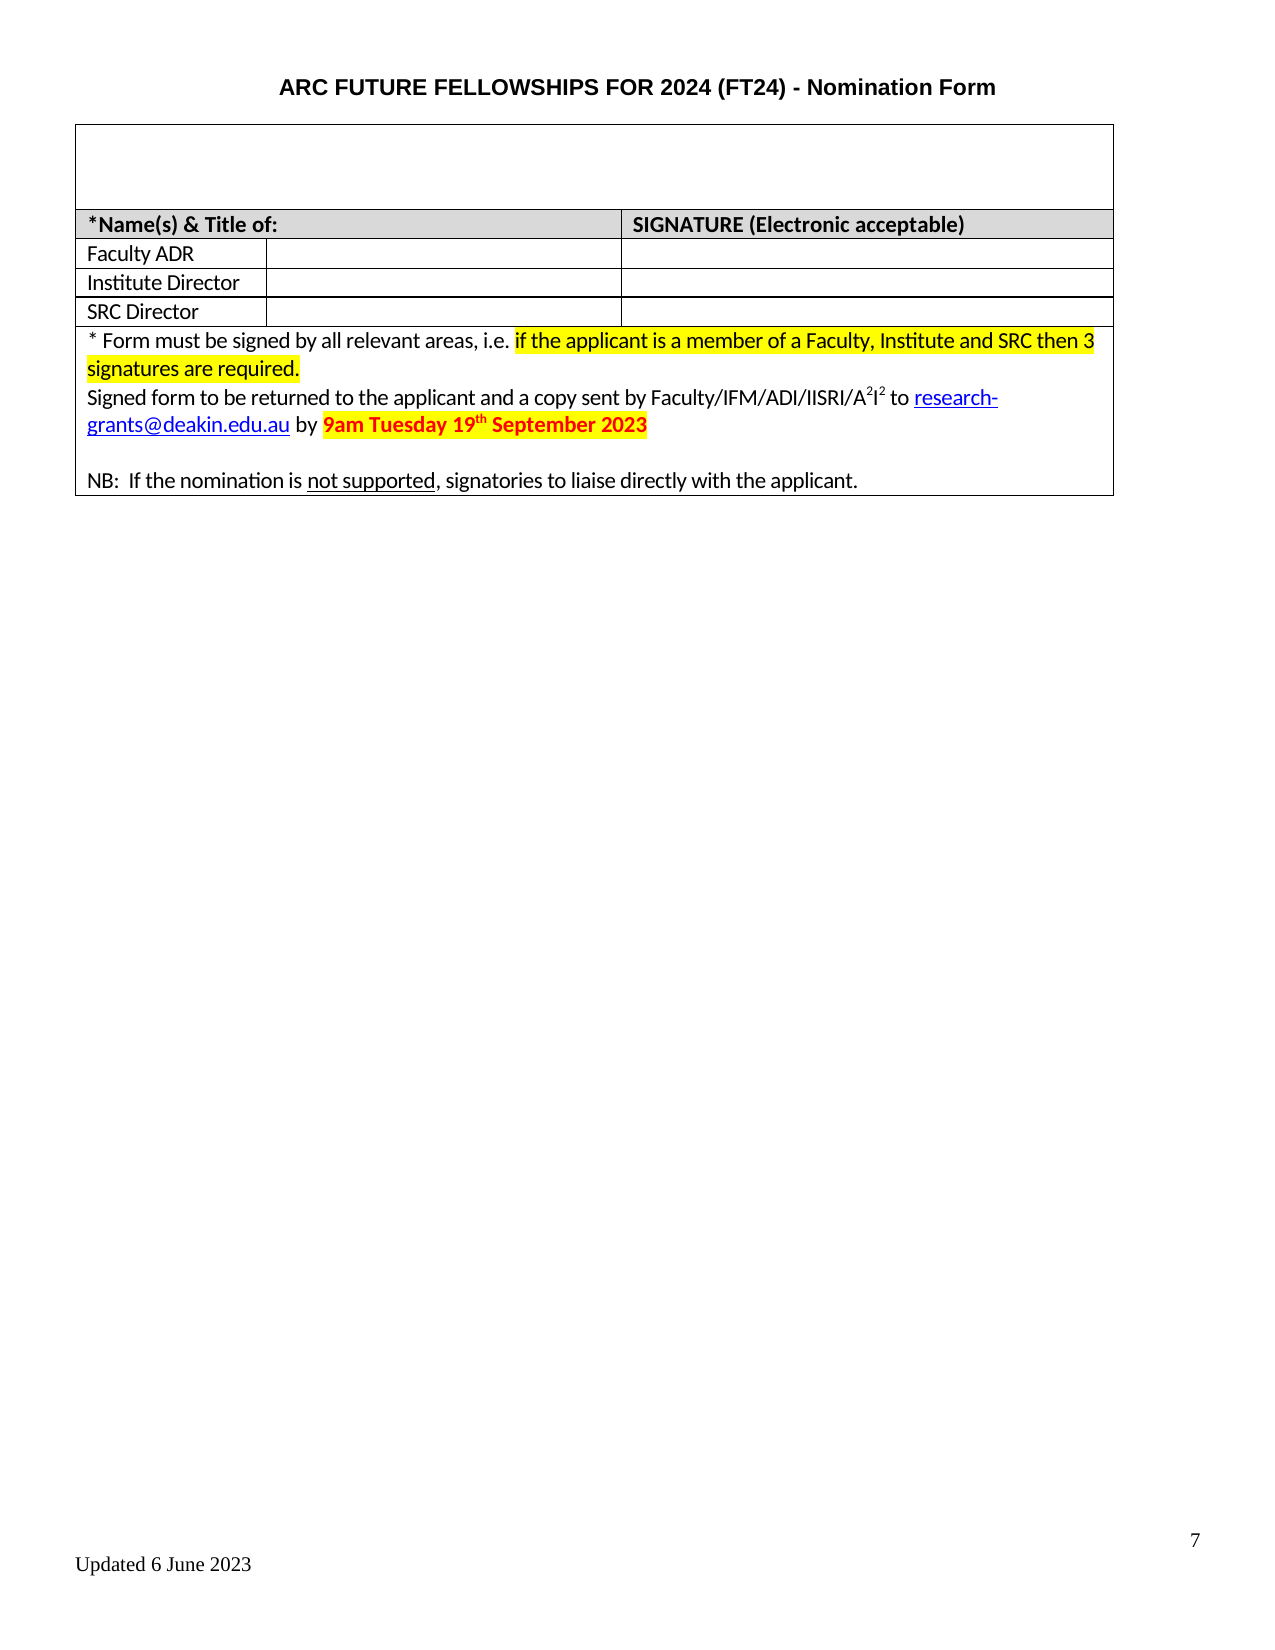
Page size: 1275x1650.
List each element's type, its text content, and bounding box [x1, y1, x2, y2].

table_cell Faculty ADR [76, 239, 266, 267]
table_cell [76, 125, 1113, 209]
table_cell * Form must be signed by all relevant areas, i.e. if the applicant is a member of a Faculty, Institute and SRC then 3 signatures are required. Signed form to be returned to the applicant and a copy sent by Faculty/IFM/ADI/IISRI/A2I2 to research-grants@deakin.edu.au by 9am Tuesday 19th September 2023 NB: If the nomination is not supported, signatories to liaise directly with the applicant. [76, 327, 1113, 495]
table_cell [622, 269, 1113, 296]
table_cell Institute Director [76, 269, 266, 296]
table_cell [267, 298, 621, 326]
table_cell [267, 269, 621, 296]
table_cell [622, 298, 1113, 326]
table_cell SRC Director [76, 298, 266, 326]
table_cell SIGNATURE (Electronic acceptable) [622, 210, 1113, 238]
table_cell [267, 239, 621, 267]
table_cell [622, 239, 1113, 267]
table_cell *Name(s) & Title of: [76, 210, 621, 238]
